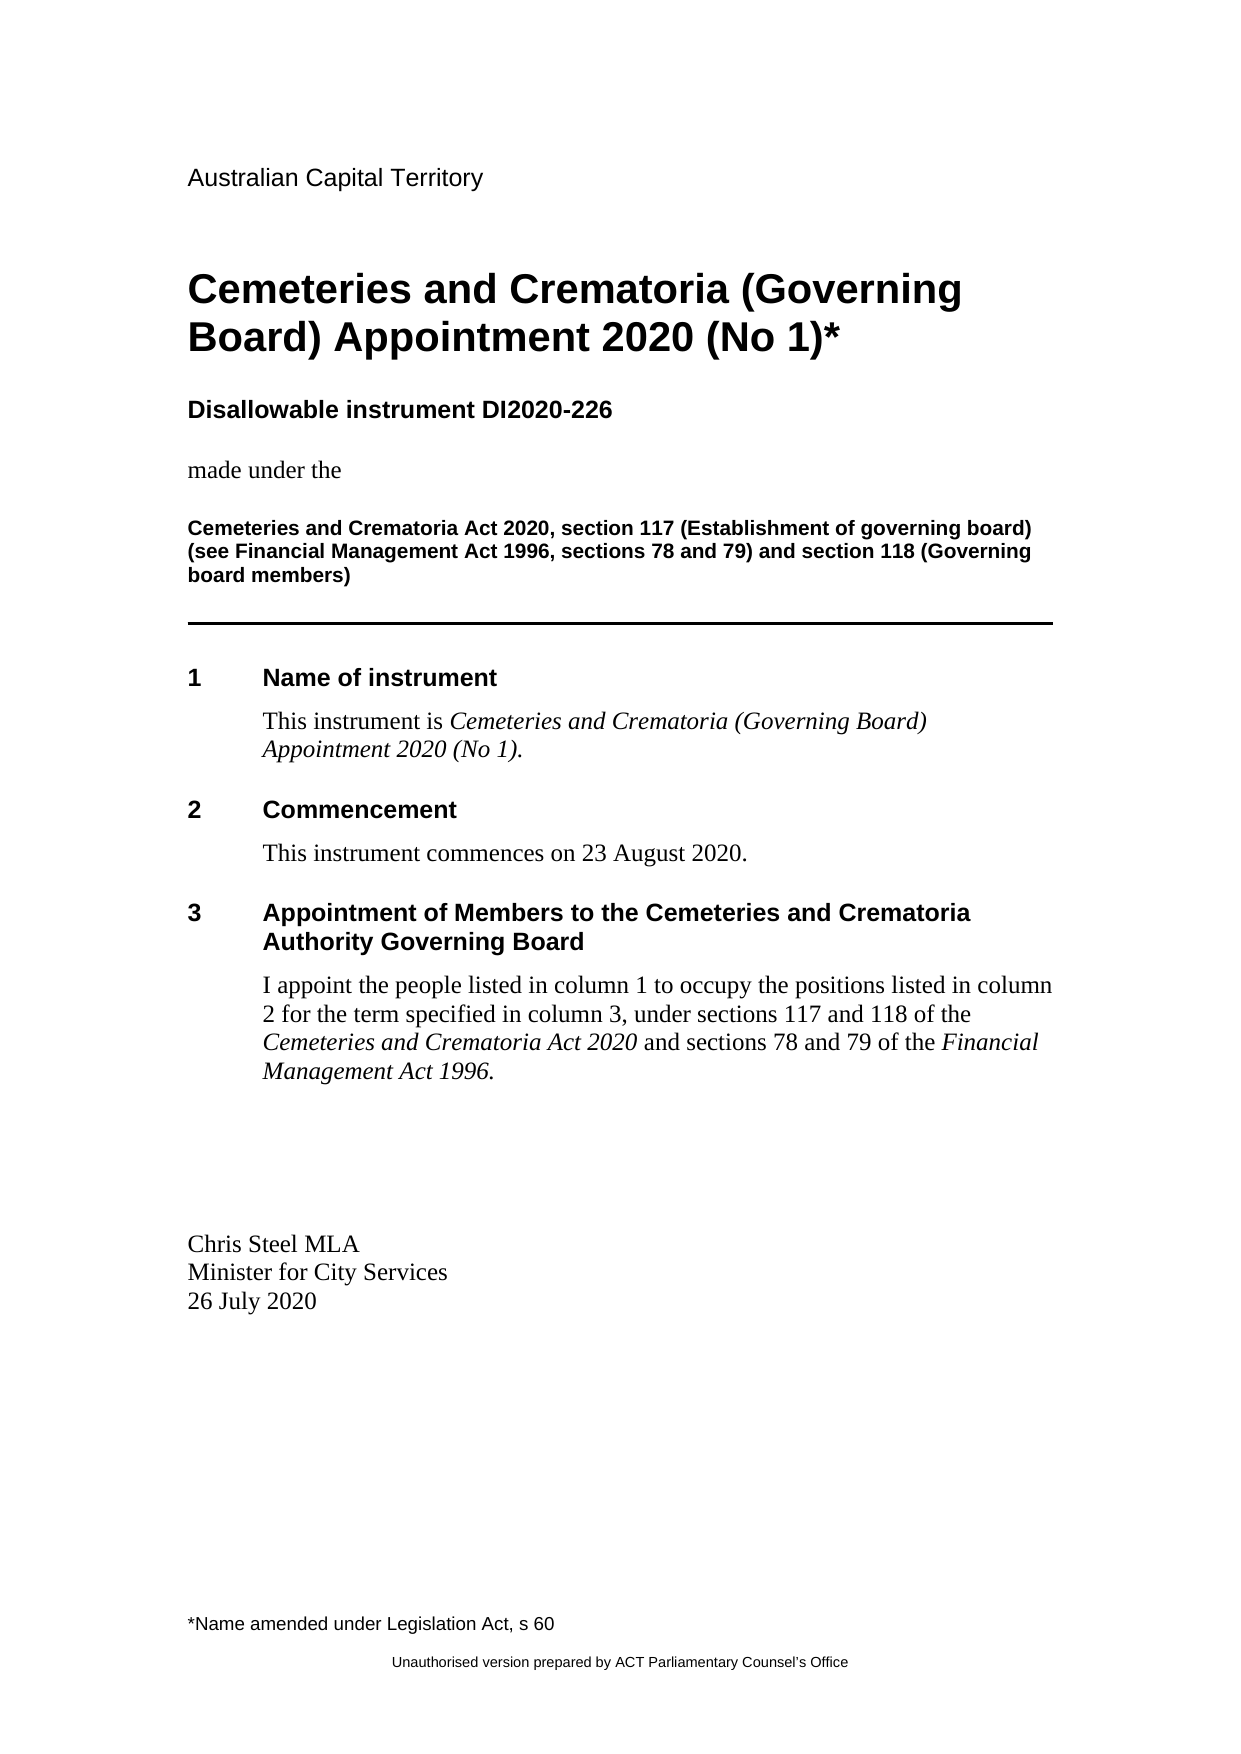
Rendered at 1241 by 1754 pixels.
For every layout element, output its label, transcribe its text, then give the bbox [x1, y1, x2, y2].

text Minister for City Services [187, 1257, 1053, 1286]
text 2 Commencement [187, 794, 1053, 823]
text This instrument commences on 23 August 2020. [262, 838, 1053, 867]
text Cemeteries and Crematoria (Governing Board) Appointment 2020 (No 1)* [187, 264, 1053, 360]
text I appoint the people listed in column 1 to occupy the positions listed in column 2 for the term specified in column 3, under sections 117 and 118 of the Cemeteries and Crematoria Act 2020 and sections 78 and 79 of the Financial Management Act 1996. [262, 970, 1053, 1085]
text 3 Appointment of Members to the Cemeteries and Crematoria Authority Governing Board [187, 898, 1053, 955]
text Cemeteries and Crematoria Act 2020, section 117 (Establishment of governing board) [187, 515, 1053, 539]
text Chris Steel MLA [187, 1229, 1053, 1257]
text 1 Name of instrument [187, 662, 1053, 691]
text (see Financial Management Act 1996, sections 78 and 79) and section 118 (Governing board members) [187, 539, 1053, 587]
text Disallowable instrument DI2020-226 [187, 395, 1053, 424]
text 26 July 2020 [187, 1286, 1053, 1315]
text made under the [187, 455, 1053, 484]
text Australian Capital Territory [187, 162, 1053, 191]
text This instrument is Cemeteries and Crematoria (Governing Board) Appointment 2020 (No 1). [262, 706, 1053, 763]
